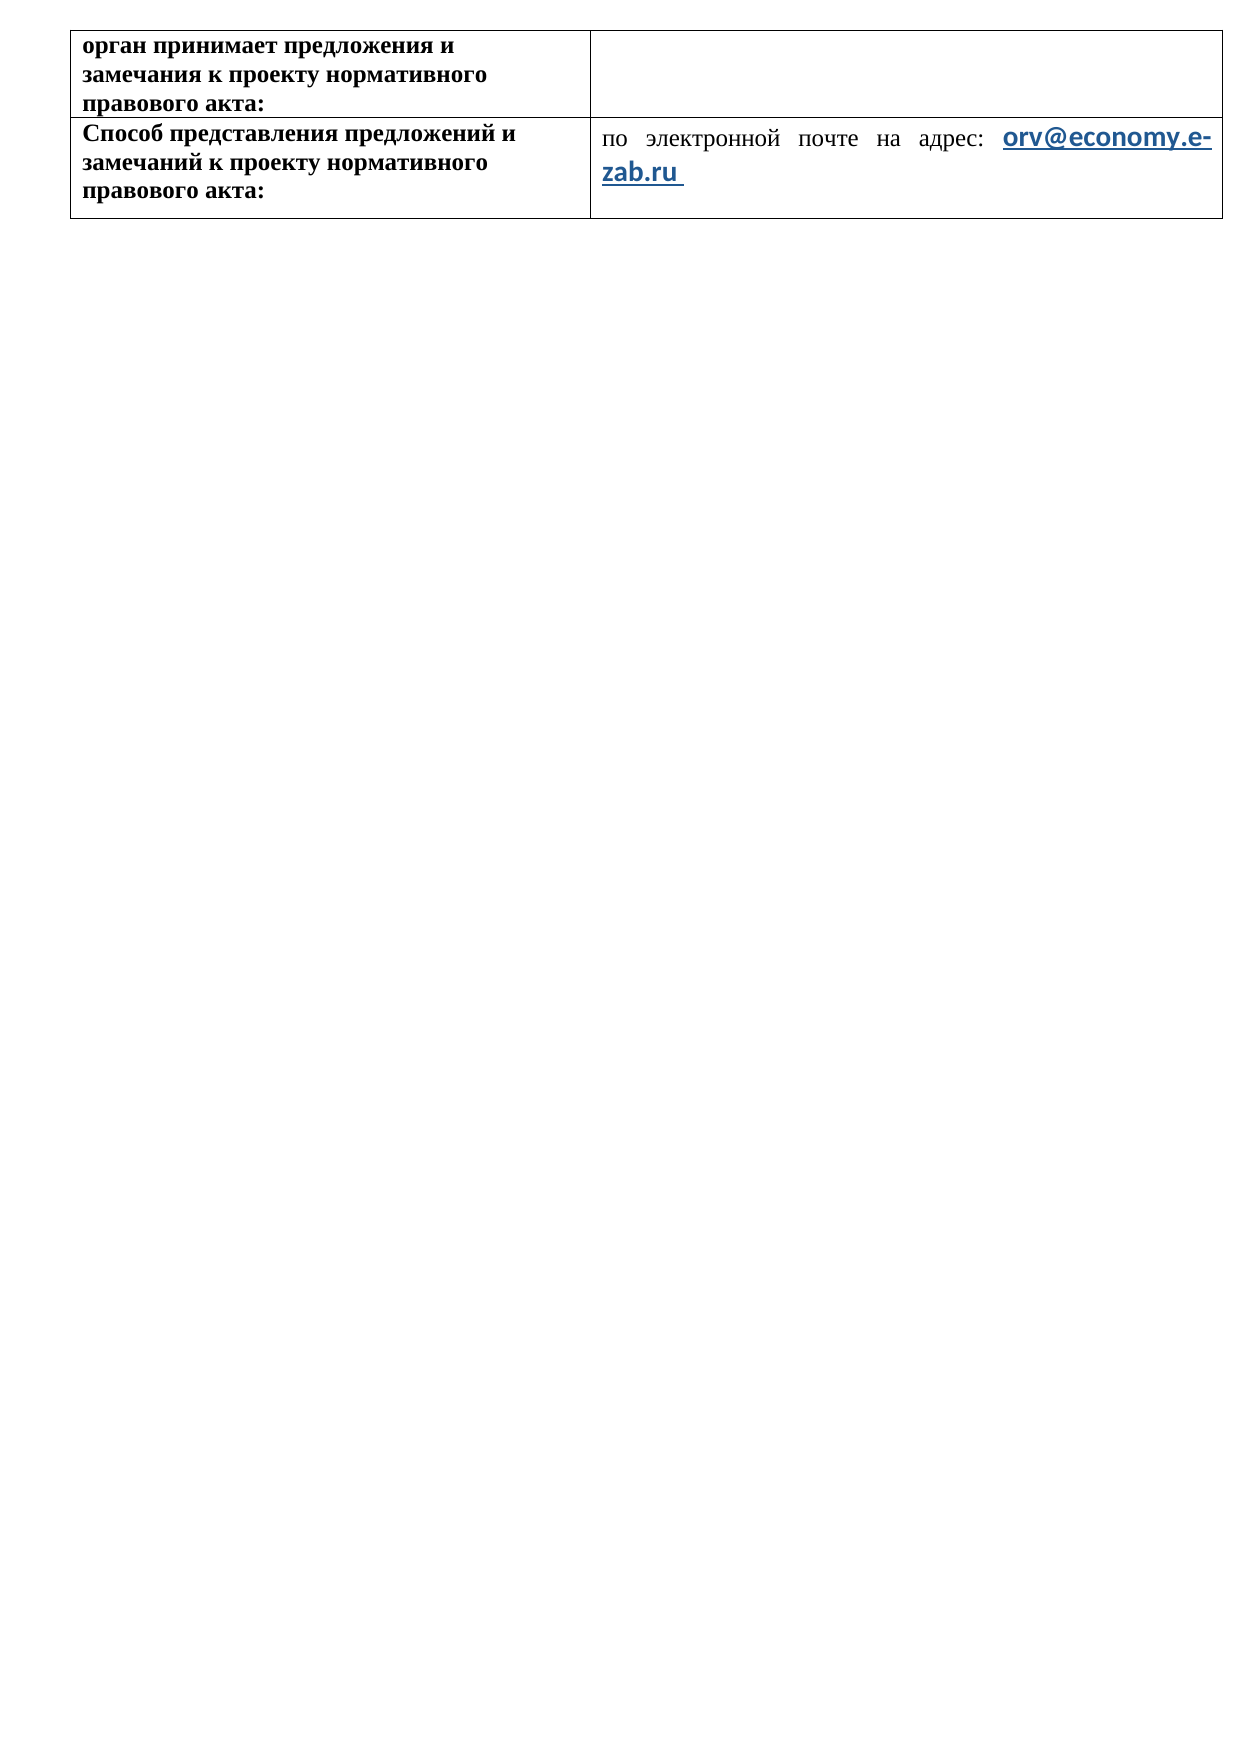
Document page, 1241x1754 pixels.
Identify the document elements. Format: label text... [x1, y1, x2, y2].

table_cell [71, 31, 590, 117]
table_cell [591, 31, 1222, 117]
table_cell по электронной почте на адрес: orv@economy.e-zab.ru [591, 118, 1222, 218]
table_cell Способ представления предложений и замечаний к проекту нормативного правового акта: [71, 118, 590, 218]
